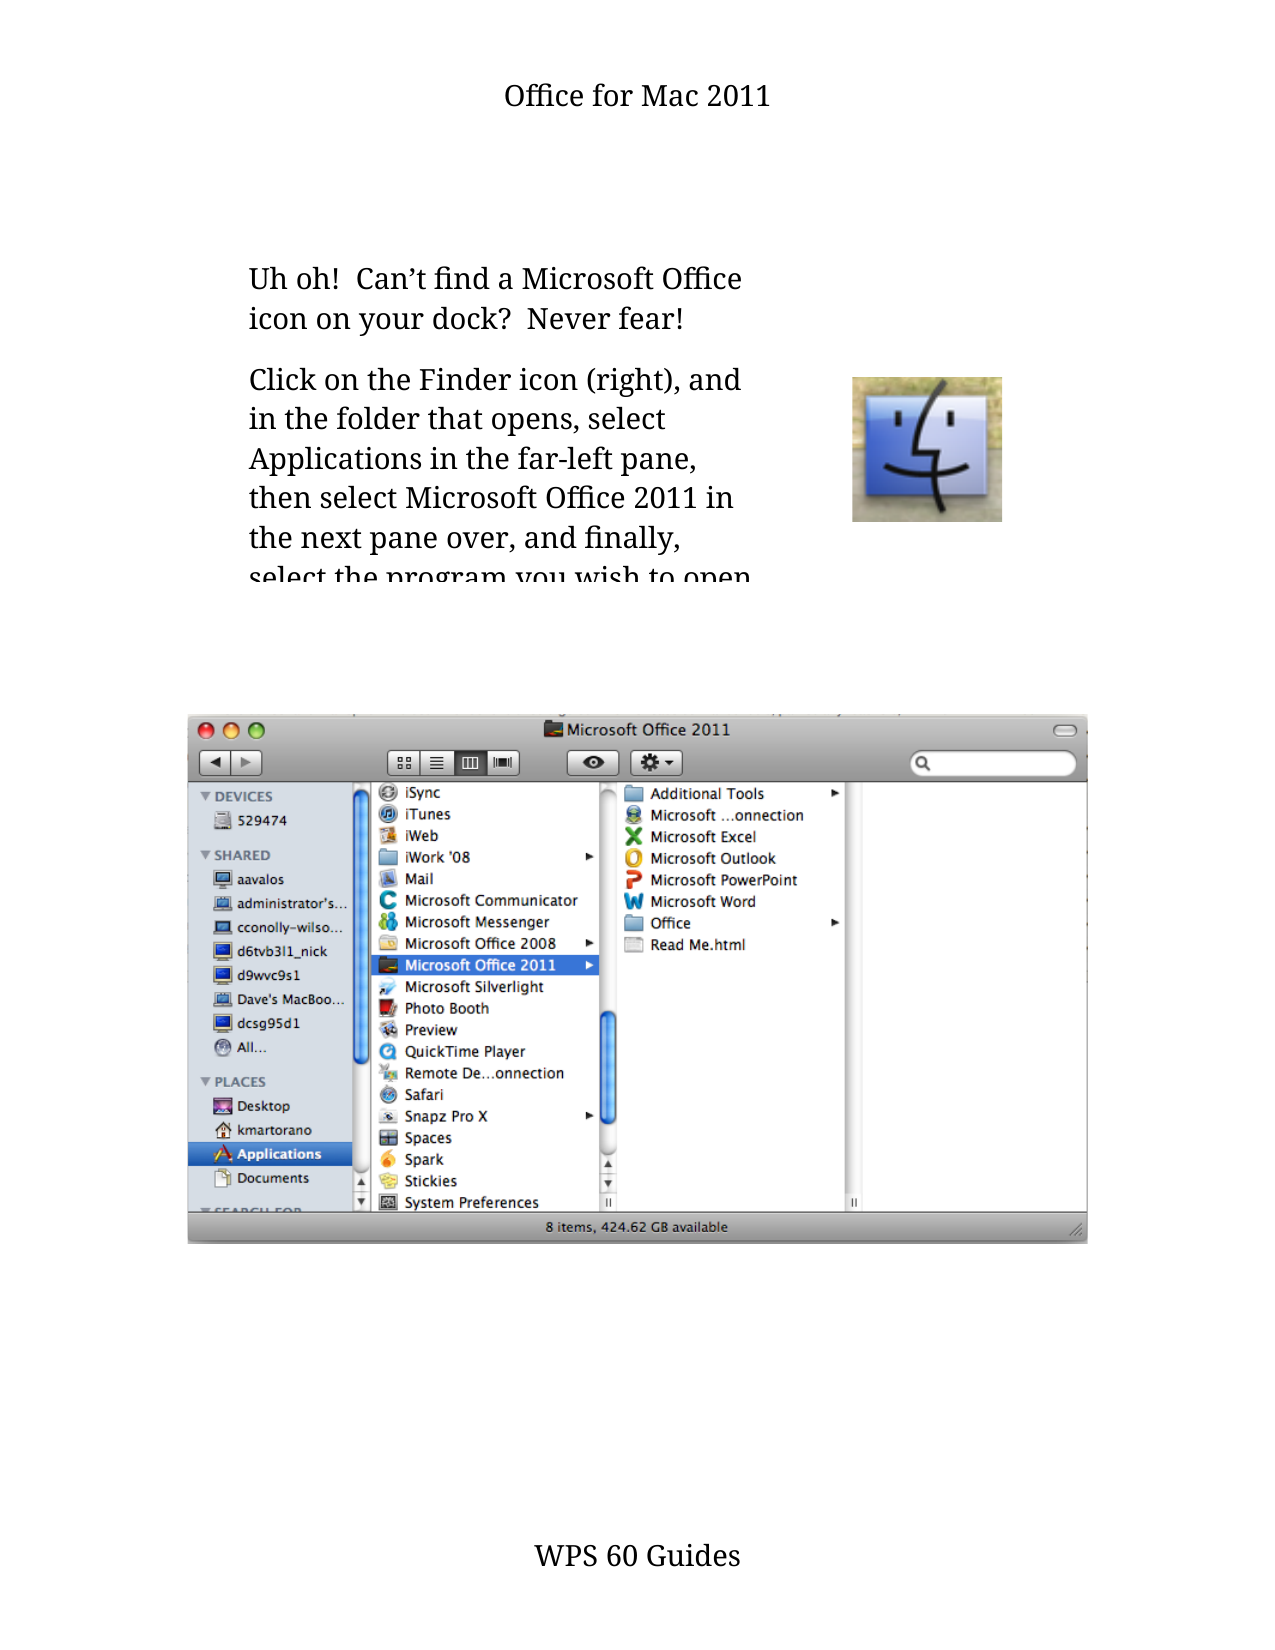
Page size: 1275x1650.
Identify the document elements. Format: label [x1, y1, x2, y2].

picture [187, 714, 1088, 1244]
picture [852, 377, 1003, 522]
